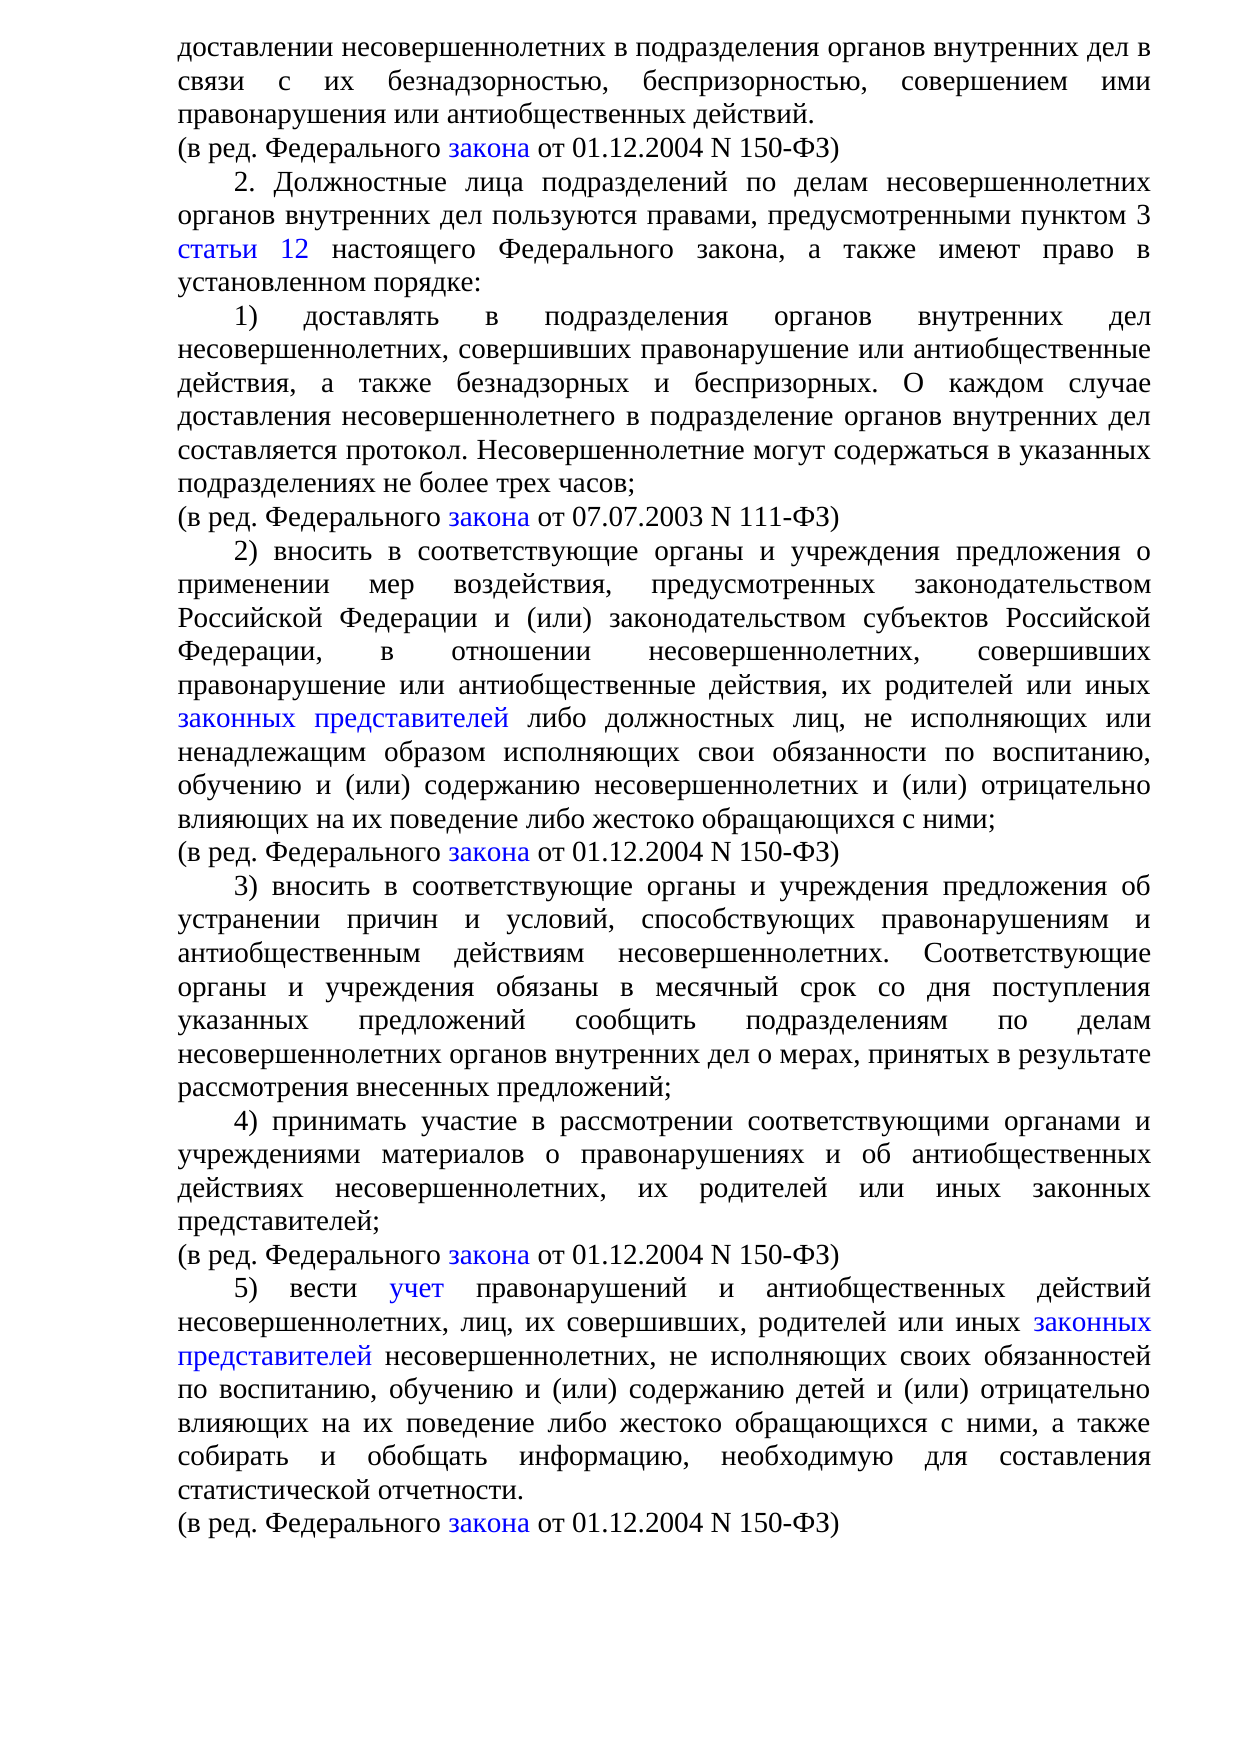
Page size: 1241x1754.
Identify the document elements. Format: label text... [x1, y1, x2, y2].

text (в ред. Федерального закона от 01.12.2004 N 150-ФЗ) [177, 1237, 1152, 1271]
text (в ред. Федерального закона от 01.12.2004 N 150-ФЗ) [177, 834, 1152, 868]
text 5) вести учет правонарушений и антиобщественных действий несовершеннолетних, лиц, их совершивших, родителей или иных законных представителей несовершеннолетних, не исполняющих своих обязанностей по воспитанию, обучению и (или) содержанию детей и (или) отрицательно влияющих на их поведение либо жестоко обращающихся с ними, а также собирать и обобщать информацию, необходимую для составления статистической отчетности. [177, 1271, 1152, 1505]
text (в ред. Федерального закона от 07.07.2003 N 111-ФЗ) [177, 499, 1152, 533]
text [177, 29, 1152, 130]
text (в ред. Федерального закона от 01.12.2004 N 150-ФЗ) [177, 130, 1152, 164]
text 2. Должностные лица подразделений по делам несовершеннолетних органов внутренних дел пользуются правами, предусмотренными пунктом 3 статьи 12 настоящего Федерального закона, а также имеют право в установленном порядке: [177, 164, 1152, 298]
text 1) доставлять в подразделения органов внутренних дел несовершеннолетних, совершивших правонарушение или антиобщественные действия, а также безнадзорных и беспризорных. О каждом случае доставления несовершеннолетнего в подразделение органов внутренних дел составляется протокол. Несовершеннолетние могут содержаться в указанных подразделениях не более трех часов; [177, 298, 1152, 499]
text 2) вносить в соответствующие органы и учреждения предложения о применении мер воздействия, предусмотренных законодательством Российской Федерации и (или) законодательством субъектов Российской Федерации, в отношении несовершеннолетних, совершивших правонарушение или антиобщественные действия, их родителей или иных законных представителей либо должностных лиц, не исполняющих или ненадлежащим образом исполняющих свои обязанности по воспитанию, обучению и (или) содержанию несовершеннолетних и (или) отрицательно влияющих на их поведение либо жестоко обращающихся с ними; [177, 533, 1152, 834]
text 4) принимать участие в рассмотрении соответствующими органами и учреждениями материалов о правонарушениях и об антиобщественных действиях несовершеннолетних, их родителей или иных законных представителей; [177, 1103, 1152, 1237]
text (в ред. Федерального закона от 01.12.2004 N 150-ФЗ) [177, 1505, 1152, 1539]
text 3) вносить в соответствующие органы и учреждения предложения об устранении причин и условий, способствующих правонарушениям и антиобщественным действиям несовершеннолетних. Соответствующие органы и учреждения обязаны в месячный срок со дня поступления указанных предложений сообщить подразделениям по делам несовершеннолетних органов внутренних дел о мерах, принятых в результате рассмотрения внесенных предложений; [177, 868, 1152, 1103]
